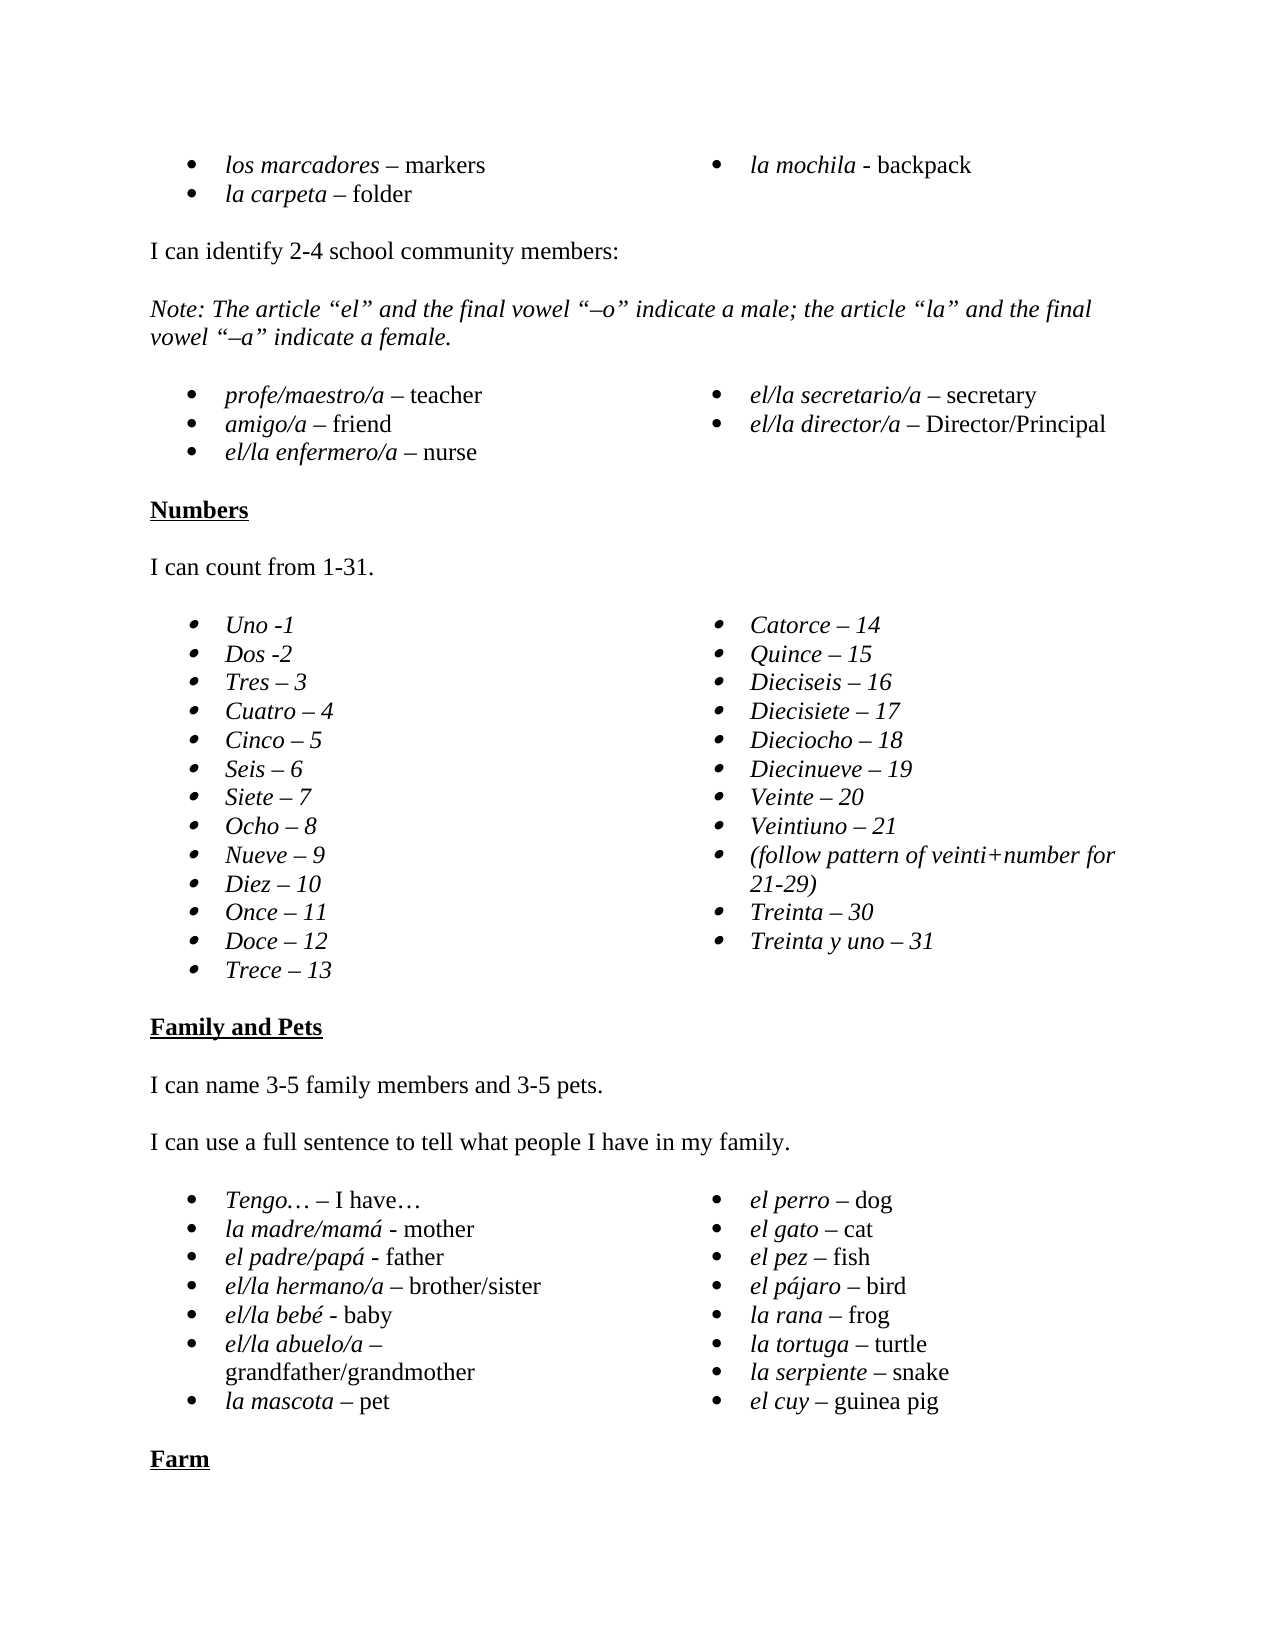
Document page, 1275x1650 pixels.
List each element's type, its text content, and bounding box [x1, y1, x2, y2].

list Tengo… – I have… [187, 1185, 600, 1214]
list Diecinueve – 19 [712, 754, 1125, 782]
list Tres – 3 [187, 667, 600, 696]
list Uno -1 [187, 610, 600, 639]
text Note: The article “el” and the final vowel “–o” indicate a male; the article “la” and the final vowel “–a” indicate a female. [150, 294, 1125, 351]
list la madre/mamá - mother [187, 1214, 600, 1242]
list Dos -2 [187, 639, 600, 667]
list el/la director/a – Director/Principal [712, 409, 1125, 437]
list Trece – 13 [187, 955, 600, 984]
text Family and Pets [150, 1012, 1125, 1041]
list Once – 11 [187, 897, 600, 926]
list los marcadores – markers [187, 150, 600, 179]
list Quince – 15 [712, 639, 1125, 667]
list Catorce – 14 [712, 610, 1125, 639]
list la mochila - backpack [712, 150, 1125, 179]
list el/la bebé - baby [187, 1300, 600, 1329]
list la rana – frog [712, 1300, 1125, 1329]
text Farm [150, 1444, 1125, 1472]
list Veinte – 20 [712, 782, 1125, 811]
text I can identify 2-4 school community members: [150, 236, 1125, 265]
list Nueve – 9 [187, 840, 600, 869]
list (follow pattern of veinti+number for 21-29) [712, 840, 1125, 897]
list el cuy – guinea pig [712, 1386, 1125, 1415]
list Ocho – 8 [187, 811, 600, 840]
list Diez – 10 [187, 869, 600, 897]
list el gato – cat [712, 1214, 1125, 1242]
list Dieciseis – 16 [712, 667, 1125, 696]
list Diecisiete – 17 [712, 696, 1125, 725]
list Treinta – 30 [712, 897, 1125, 926]
list Doce – 12 [187, 926, 600, 955]
list el/la abuelo/a – grandfather/grandmother [187, 1329, 600, 1386]
list Cuatro – 4 [187, 696, 600, 725]
list la serpiente – snake [712, 1357, 1125, 1386]
list el pez – fish [712, 1242, 1125, 1271]
list amigo/a – friend [187, 409, 600, 437]
list la mascota – pet [187, 1386, 600, 1415]
list el padre/papá - father [187, 1242, 600, 1271]
list Siete – 7 [187, 782, 600, 811]
list el perro – dog [712, 1185, 1125, 1214]
text I can count from 1-31. [150, 552, 1125, 581]
list Treinta y uno – 31 [712, 926, 1125, 955]
list Dieciocho – 18 [712, 725, 1125, 754]
list la tortuga – turtle [712, 1329, 1125, 1357]
list el/la enfermero/a – nurse [187, 437, 600, 466]
list el pájaro – bird [712, 1271, 1125, 1300]
text I can use a full sentence to tell what people I have in my family. [150, 1127, 1125, 1156]
list el/la hermano/a – brother/sister [187, 1271, 600, 1300]
list profe/maestro/a – teacher [187, 380, 600, 409]
list Veintiuno – 21 [712, 811, 1125, 840]
list Seis – 6 [187, 754, 600, 782]
list el/la secretario/a – secretary [712, 380, 1125, 409]
list la carpeta – folder [187, 179, 600, 207]
text Numbers [150, 495, 1125, 524]
list Cinco – 5 [187, 725, 600, 754]
text I can name 3-5 family members and 3-5 pets. [150, 1070, 1125, 1099]
